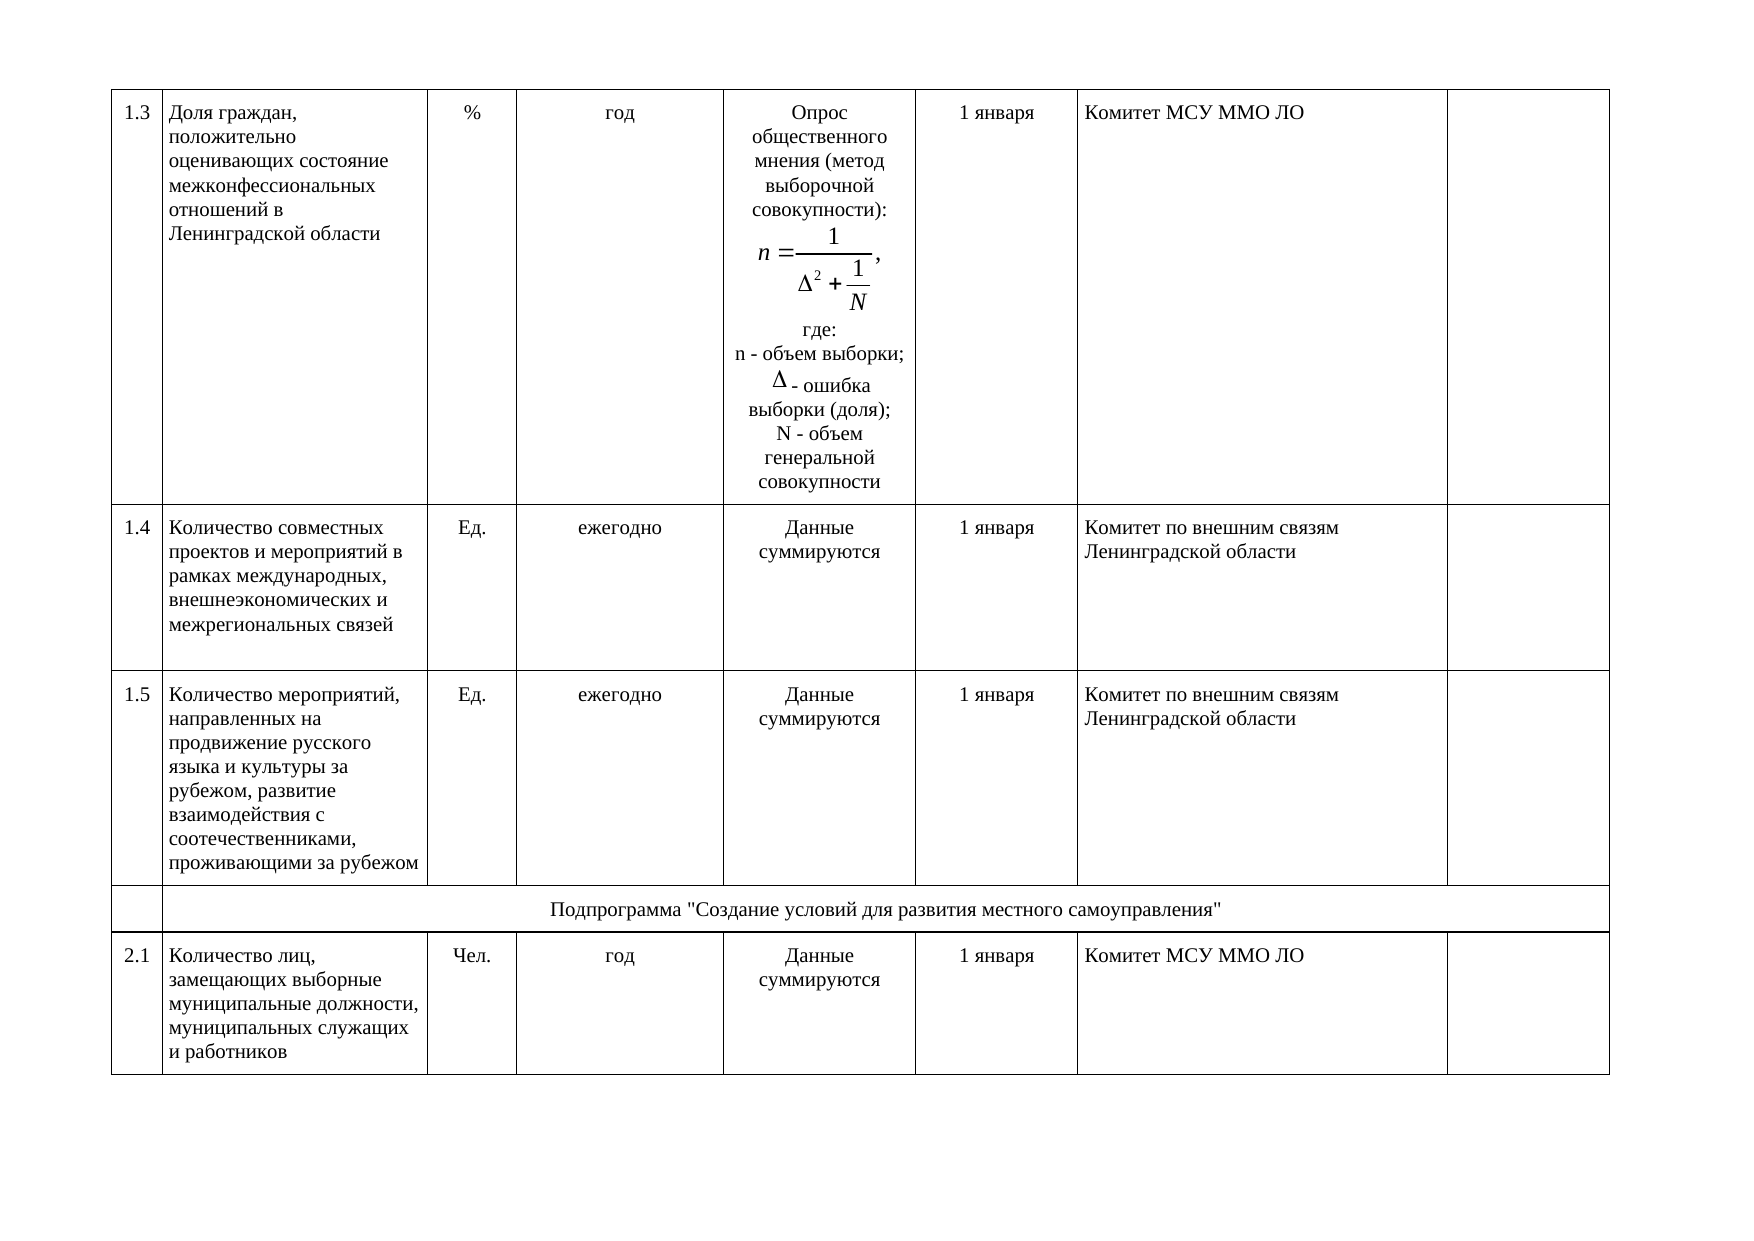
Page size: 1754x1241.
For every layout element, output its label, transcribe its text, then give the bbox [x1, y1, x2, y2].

table_cell [1448, 671, 1609, 885]
table_cell [1448, 90, 1609, 503]
table_cell 2.1 [112, 933, 162, 1074]
table_cell 1 января [916, 505, 1077, 670]
table_cell Комитет по внешним связям Ленинградской области [1078, 671, 1447, 885]
table_cell 1.5 [112, 671, 162, 885]
table_cell год [517, 90, 723, 503]
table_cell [724, 90, 915, 503]
table_cell Данные суммируются [724, 505, 915, 670]
table_cell Данные суммируются [724, 933, 915, 1074]
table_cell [163, 933, 427, 1074]
table_cell Ед. [428, 505, 516, 670]
table_cell 1.4 [112, 505, 162, 670]
table_cell Количество совместных проектов и мероприятий в рамках международных, внешнеэкономических и межрегиональных связей [163, 505, 427, 670]
table_cell ежегодно [517, 671, 723, 885]
table_cell Комитет МСУ ММО ЛО [1078, 90, 1447, 503]
table_cell 1 января [916, 671, 1077, 885]
table_cell % [428, 90, 516, 503]
table_cell 1 января [916, 90, 1077, 503]
table_cell 1.3 [112, 90, 162, 503]
table_cell Данные суммируются [724, 671, 915, 885]
table_cell [112, 886, 162, 931]
table_cell ежегодно [517, 505, 723, 670]
table_cell Ед. [428, 671, 516, 885]
table_cell Количество мероприятий, направленных на продвижение русского языка и культуры за рубежом, развитие взаимодействия с соотечественниками, проживающими за рубежом [163, 671, 427, 885]
table_cell Подпрограмма "Создание условий для развития местного самоуправления" [163, 886, 1609, 931]
table_cell год [517, 933, 723, 1074]
table_cell Чел. [428, 933, 516, 1074]
table_cell [1448, 933, 1609, 1074]
table_cell Доля граждан, положительно оценивающих состояние межконфессиональных отношений в Ленинградской области [163, 90, 427, 503]
table_cell [1448, 505, 1609, 670]
table_cell Комитет по внешним связям Ленинградской области [1078, 505, 1447, 670]
table_cell Комитет МСУ ММО ЛО [1078, 933, 1447, 1074]
table_cell 1 января [916, 933, 1077, 1074]
